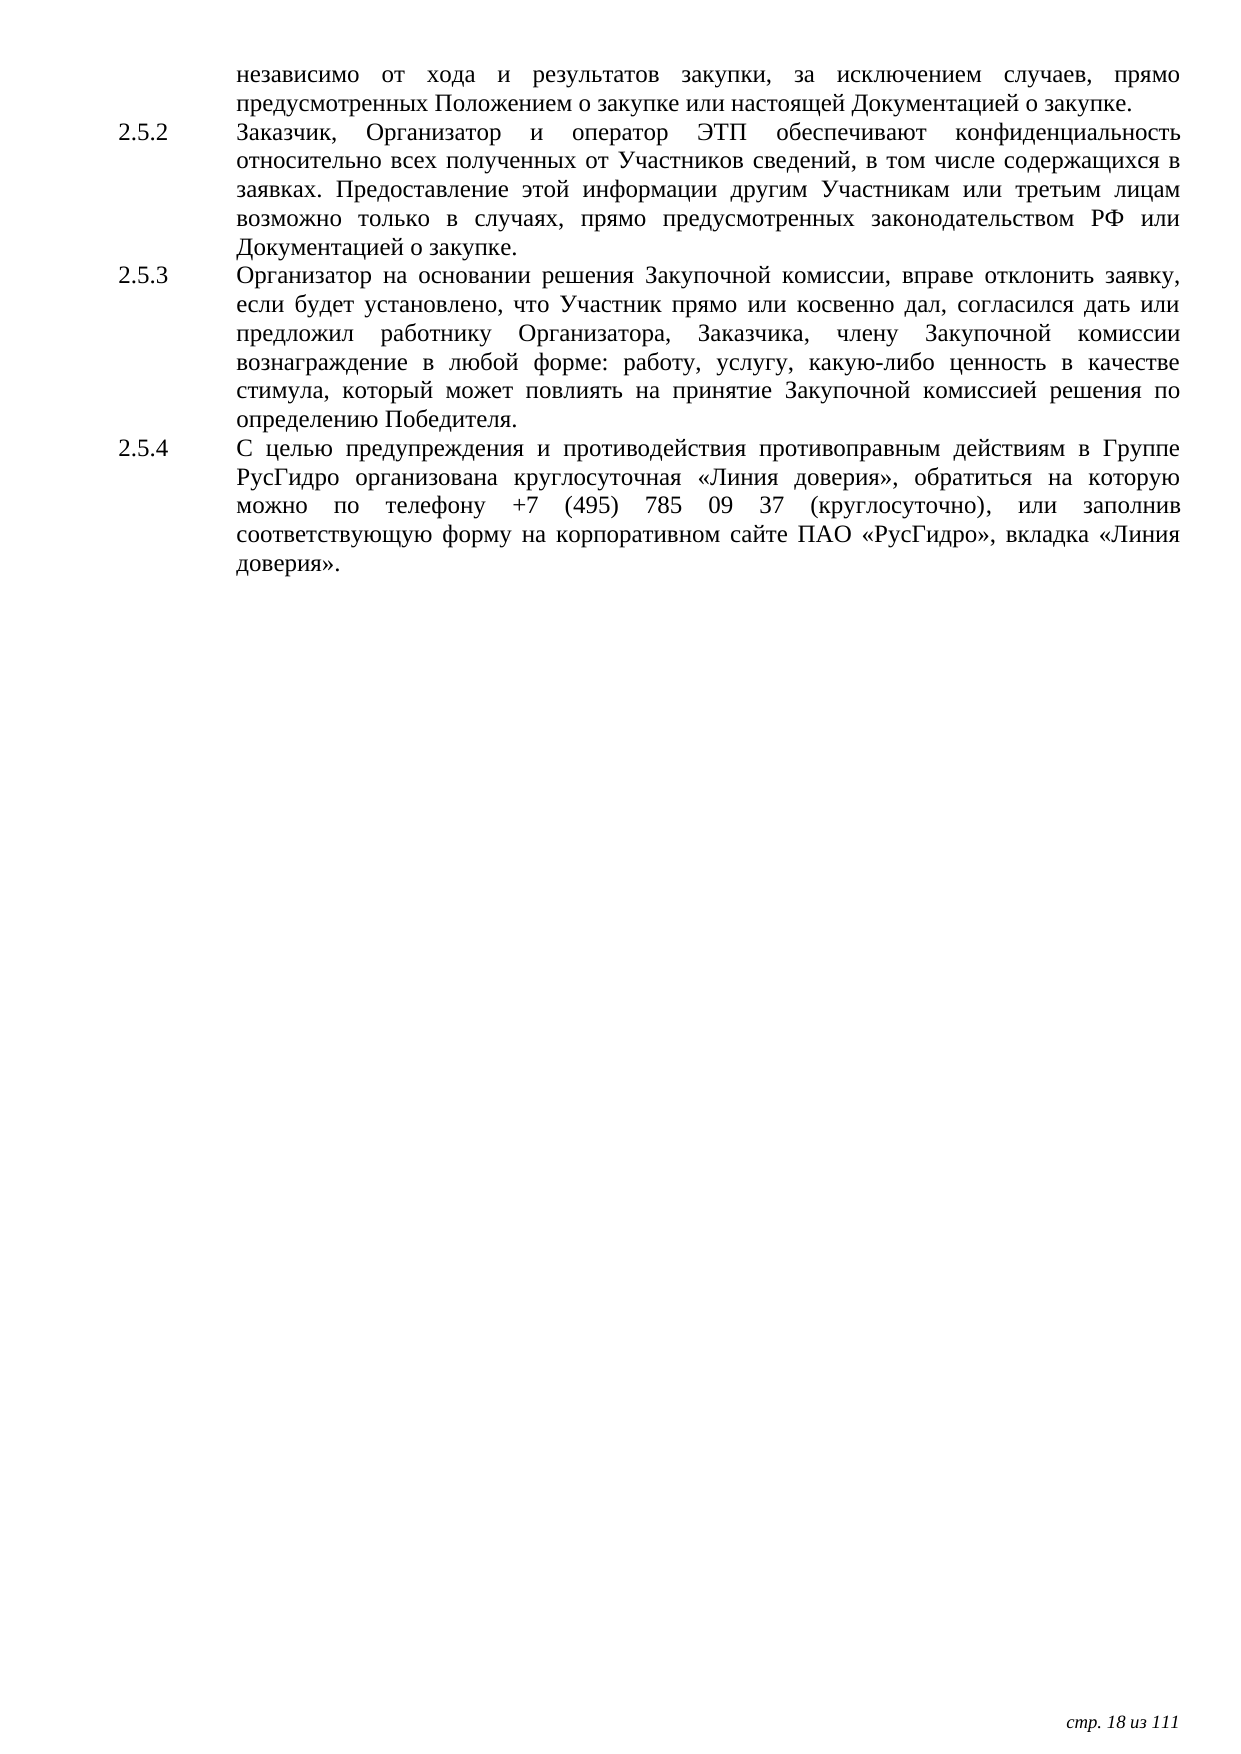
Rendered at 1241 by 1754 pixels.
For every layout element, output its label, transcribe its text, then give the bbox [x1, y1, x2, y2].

text Заказчик, Организатор и оператор ЭТП обеспечивают конфиденциальность относительно всех полученных от Участников сведений, в том числе содержащихся в заявках. Предоставление этой информации другим Участникам или третьим лицам возможно только в случаях, прямо предусмотренных законодательством РФ или Документацией о закупке. [118, 117, 1181, 260]
text С целью предупреждения и противодействия противоправным действиям в Группе РусГидро организована круглосуточная «Линия доверия», обратиться на которую можно по телефону +7 (495) 785 09 37 (круглосуточно), или заполнив соответствующую форму на корпоративном сайте ПАО «РусГидро», вкладка «Линия доверия». [118, 433, 1181, 577]
text Организатор на основании решения Закупочной комиссии, вправе отклонить заявку, если будет установлено, что Участник прямо или косвенно дал, согласился дать или предложил работнику Организатора, Заказчика, члену Закупочной комиссии вознаграждение в любой форме: работу, услугу, какую-либо ценность в качестве стимула, который может повлиять на принятие Закупочной комиссией решения по определению Победителя. [118, 260, 1181, 433]
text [118, 59, 1181, 117]
